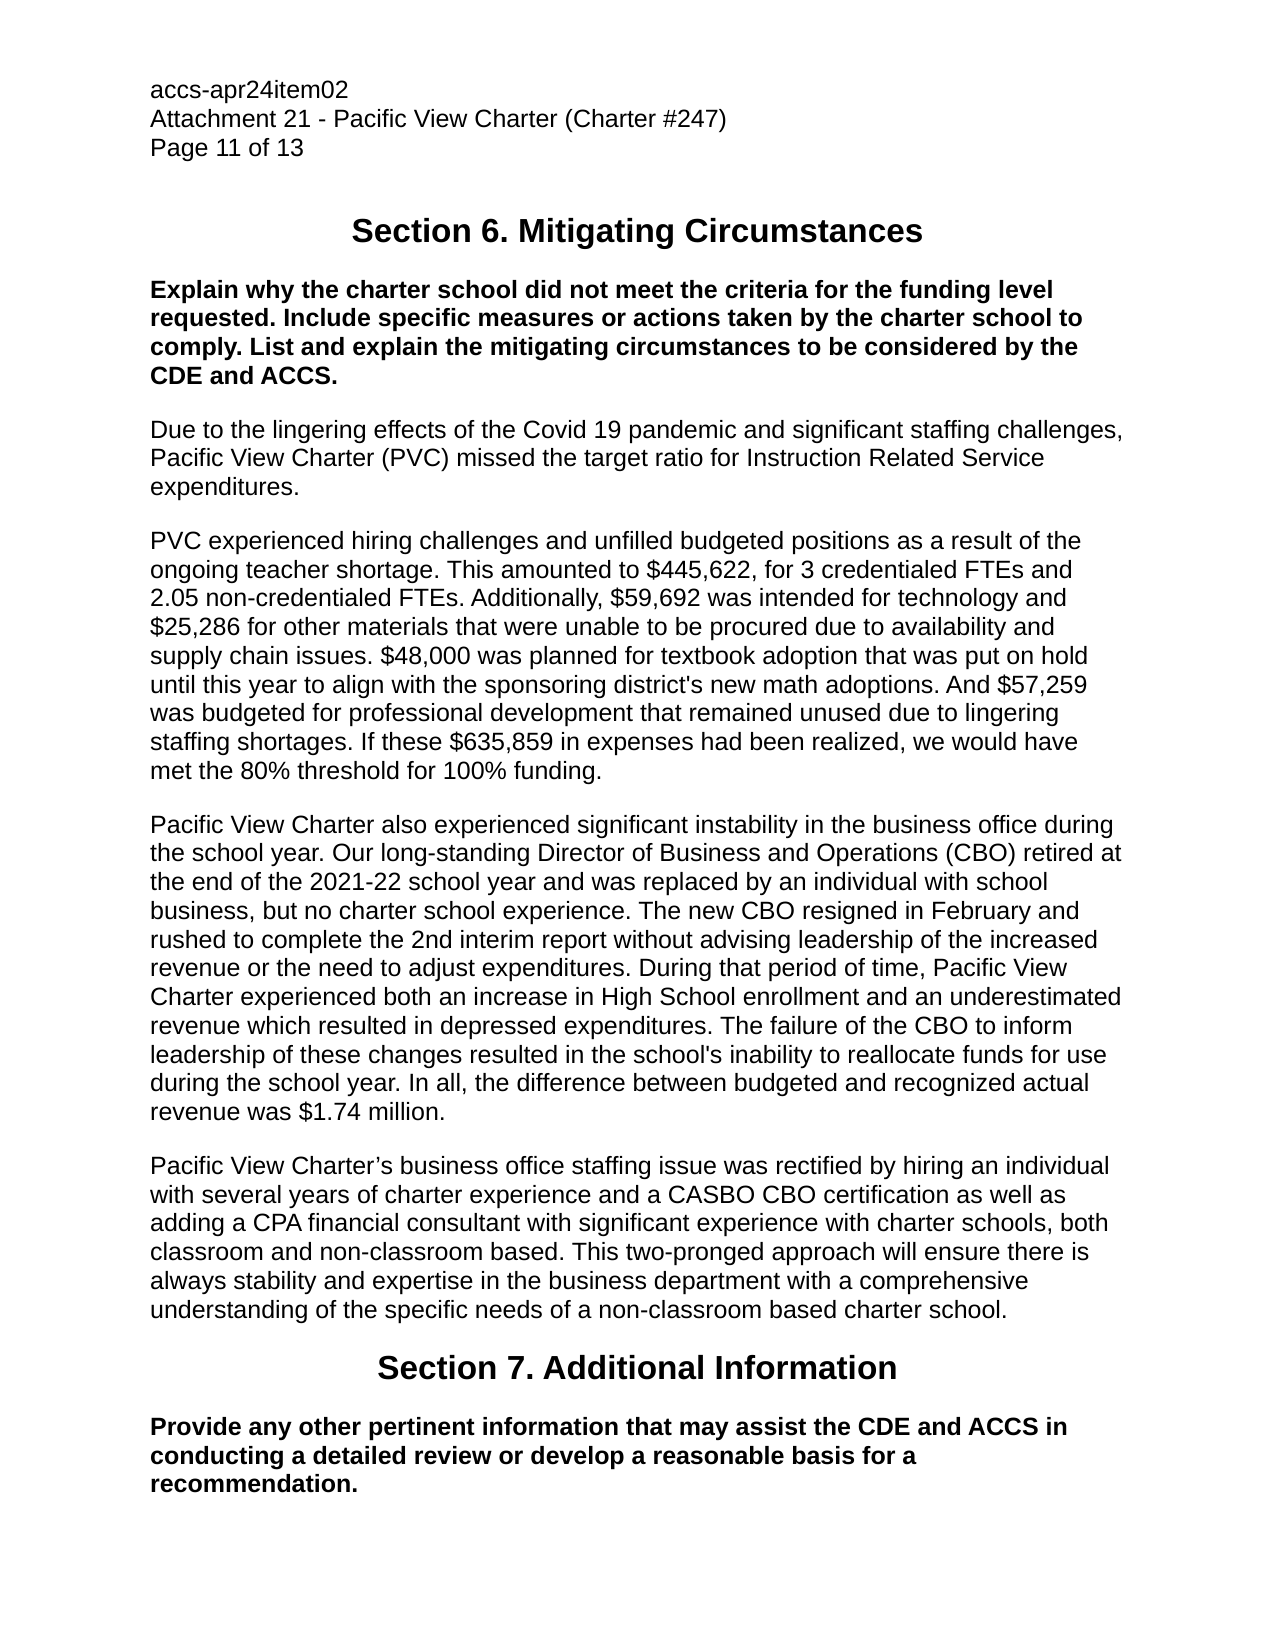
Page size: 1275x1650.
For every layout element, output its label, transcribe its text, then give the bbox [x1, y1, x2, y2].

text Provide any other pertinent information that may assist the CDE and ACCS in conducting a detailed review or develop a reasonable basis for a recommendation. [150, 1412, 1125, 1498]
subtitle Section 7. Additional Information [150, 1348, 1125, 1387]
subtitle Section 6. Mitigating Circumstances [150, 211, 1125, 250]
text Explain why the charter school did not meet the criteria for the funding level requested. Include specific measures or actions taken by the charter school to comply. List and explain the mitigating circumstances to be considered by the CDE and ACCS. [150, 275, 1125, 390]
text PVC experienced hiring challenges and unfilled budgeted positions as a result of the ongoing teacher shortage. This amounted to $445,622, for 3 credentialed FTEs and 2.05 non-credentialed FTEs. Additionally, $59,692 was intended for technology and $25,286 for other materials that were unable to be procured due to availability and supply chain issues. $48,000 was planned for textbook adoption that was put on hold until this year to align with the sponsoring district's new math adoptions. And $57,259 was budgeted for professional development that remained unused due to lingering staffing shortages. If these $635,859 in expenses had been realized, we would have met the 80% threshold for 100% funding. [150, 526, 1125, 785]
text Pacific View Charter’s business office staffing issue was rectified by hiring an individual with several years of charter experience and a CASBO CBO certification as well as adding a CPA financial consultant with significant experience with charter schools, both classroom and non-classroom based. This two-pronged approach will ensure there is always stability and expertise in the business department with a comprehensive understanding of the specific needs of a non-classroom based charter school. [150, 1151, 1125, 1323]
text Due to the lingering effects of the Covid 19 pandemic and significant staffing challenges, Pacific View Charter (PVC) missed the target ratio for Instruction Related Service expenditures. [150, 415, 1125, 501]
text Pacific View Charter also experienced significant instability in the business office during the school year. Our long-standing Director of Business and Operations (CBO) retired at the end of the 2021-22 school year and was replaced by an individual with school business, but no charter school experience. The new CBO resigned in February and rushed to complete the 2nd interim report without advising leadership of the increased revenue or the need to adjust expenditures. During that period of time, Pacific View Charter experienced both an increase in High School enrollment and an underestimated revenue which resulted in depressed expenditures. The failure of the CBO to inform leadership of these changes resulted in the school's inability to reallocate funds for use during the school year. In all, the difference between budgeted and recognized actual revenue was $1.74 million. [150, 810, 1125, 1126]
